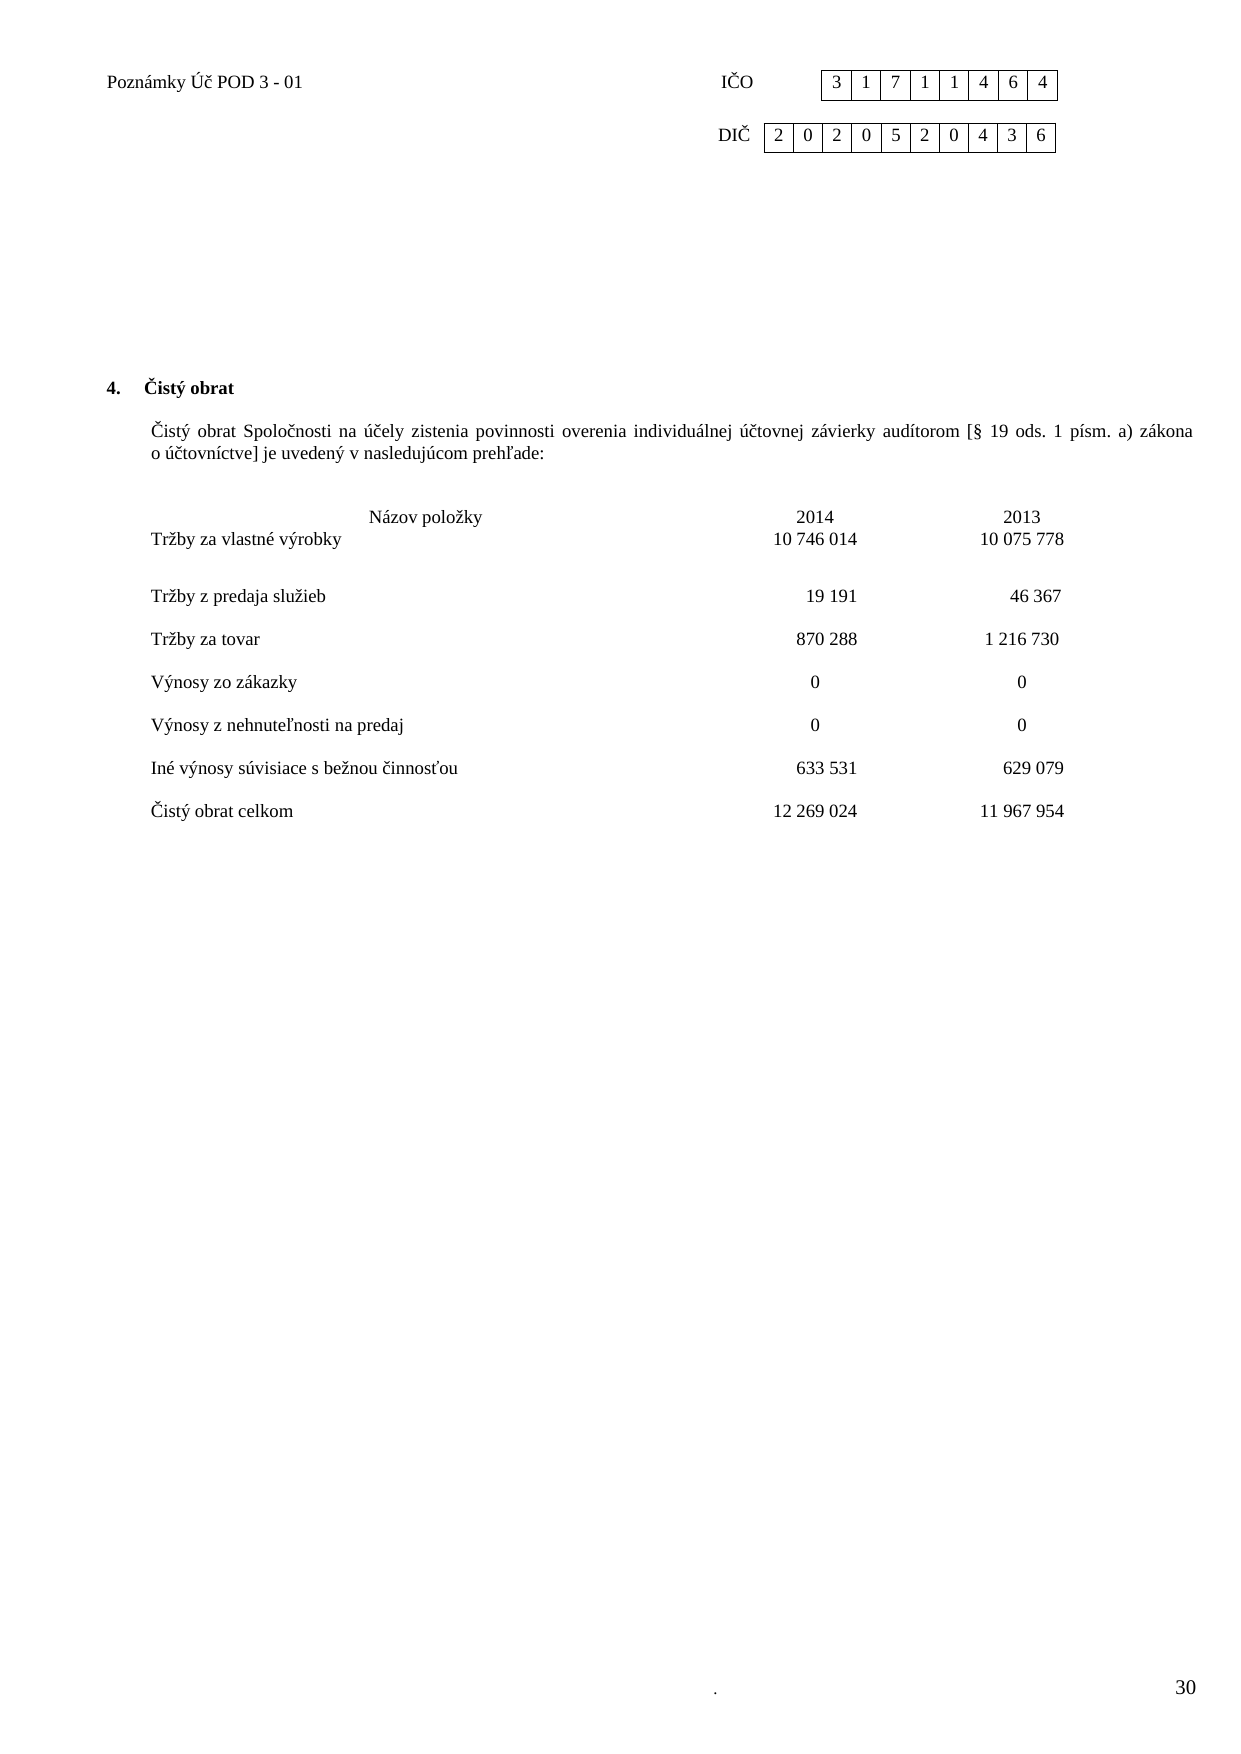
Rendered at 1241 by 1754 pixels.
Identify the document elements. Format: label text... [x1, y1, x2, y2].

text Čistý obrat Spoločnosti na účely zistenia povinnosti overenia individuálnej účtovnej závierky audítorom [§ 19 ods. 1 písm. a) zákona o účtovníctve] je uvedený v nasledujúcom prehľade: [151, 420, 1196, 463]
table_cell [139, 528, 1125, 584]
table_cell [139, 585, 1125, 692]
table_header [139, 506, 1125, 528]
subtitle Čistý obrat [106, 377, 1196, 399]
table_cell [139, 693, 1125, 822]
